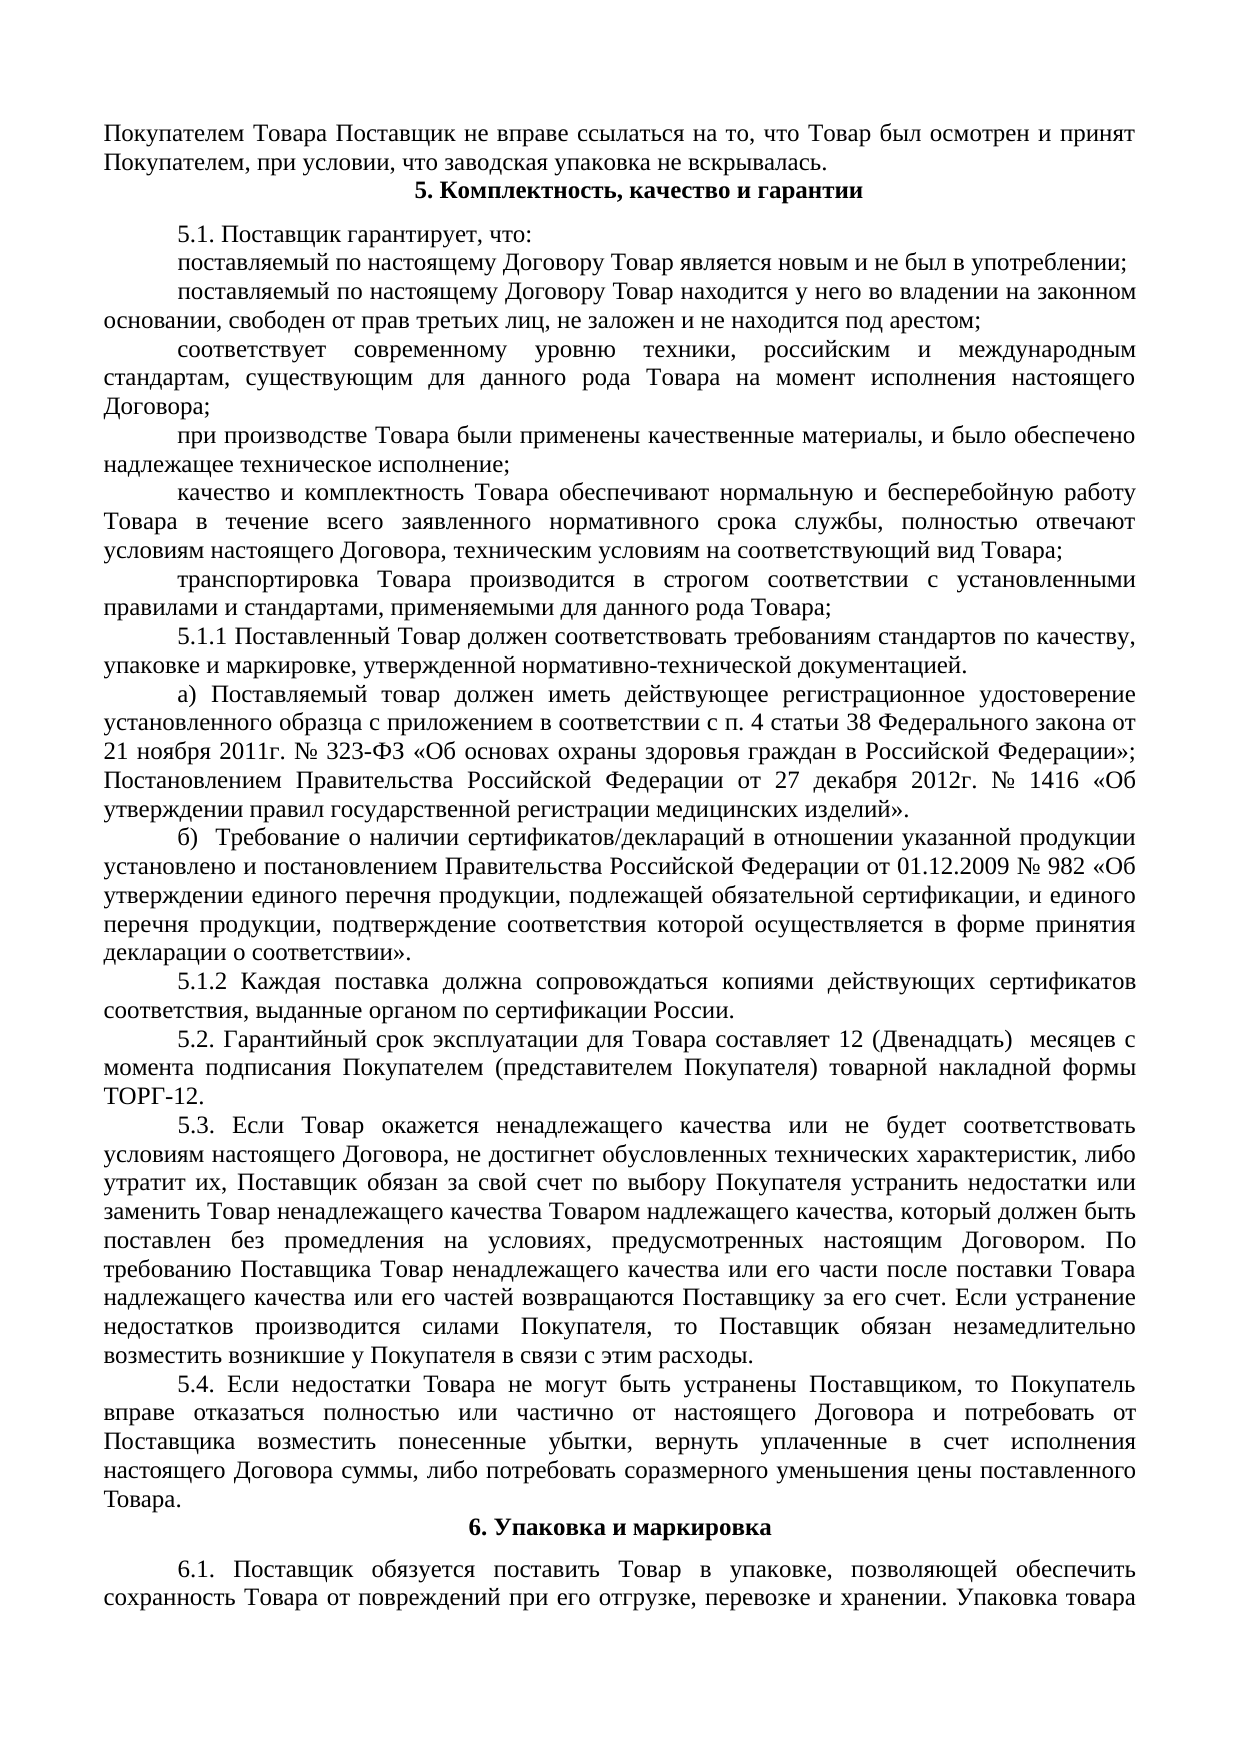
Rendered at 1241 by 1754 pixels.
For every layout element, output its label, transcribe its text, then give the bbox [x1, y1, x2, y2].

text качество и комплектность Товара обеспечивают нормальную и бесперебойную работу Товара в течение всего заявленного нормативного срока службы, полностью отвечают условиям настоящего Договора, техническим условиям на соответствующий вид Товара; [103, 477, 1137, 564]
text 5. Комплектность, качество и гарантии [103, 176, 1137, 204]
text 5.1. Поставщик гарантирует, что: [103, 219, 1137, 247]
text 5.1.2 Каждая поставка должна сопровождаться копиями действующих сертификатов соответствия, выданные органом по сертификации России. [103, 966, 1137, 1024]
text при производстве Товара были применены качественные материалы, и было обеспечено надлежащее техническое исполнение; [103, 420, 1137, 477]
text а) Поставляемый товар должен иметь действующее регистрационное удостоверение установленного образца с приложением в соответствии с п. 4 статьи 38 Федерального закона от 21 ноября 2011г. № 323-ФЗ «Об основах охраны здоровья граждан в Российской Федерации»; Постановлением Правительства Российской Федерации от 27 декабря 2012г. № 1416 «Об утверждении правил государственной регистрации медицинских изделий». [103, 679, 1137, 822]
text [103, 1556, 1137, 1610]
text 5.3. Если Товар окажется ненадлежащего качества или не будет соответствовать условиям настоящего Договора, не достигнет обусловленных технических характеристик, либо утратит их, Поставщик обязан за свой счет по выбору Покупателя устранить недостатки или заменить Товар ненадлежащего качества Товаром надлежащего качества, который должен быть поставлен без промедления на условиях, предусмотренных настоящим Договором. По требованию Поставщика Товар ненадлежащего качества или его части после поставки Товара надлежащего качества или его частей возвращаются Поставщику за его счет. Если устранение недостатков производится силами Покупателя, то Поставщик обязан незамедлительно возместить возникшие у Покупателя в связи с этим расходы. [103, 1110, 1137, 1369]
text поставляемый по настоящему Договору Товар является новым и не был в употреблении; [103, 247, 1137, 276]
text 5.4. Если недостатки Товара не могут быть устранены Поставщиком, то Покупатель вправе отказаться полностью или частично от настоящего Договора и потребовать от Поставщика возместить понесенные убытки, вернуть уплаченные в счет исполнения настоящего Договора суммы, либо потребовать соразмерного уменьшения цены поставленного Товара. [103, 1369, 1137, 1512]
text соответствует современному уровню техники, российским и международным стандартам, существующим для данного рода Товара на момент исполнения настоящего Договора; [103, 334, 1137, 420]
text 6. Упаковка и маркировка [103, 1512, 1137, 1541]
text 5.1.1 Поставленный Товар должен соответствовать требованиям стандартов по качеству, упаковке и маркировке, утвержденной нормативно-технической документацией. [103, 621, 1137, 679]
text транспортировка Товара производится в строгом соответствии с установленными правилами и стандартами, применяемыми для данного рода Товара; [103, 564, 1137, 621]
text б) Требование о наличии сертификатов/деклараций в отношении указанной продукции установлено и постановлением Правительства Российской Федерации от 01.12.2009 № 982 «Об утверждении единого перечня продукции, подлежащей обязательной сертификации, и единого перечня продукции, подтверждение соответствия которой осуществляется в форме принятия декларации о соответствии». [103, 822, 1137, 966]
text поставляемый по настоящему Договору Товар находится у него во владении на законном основании, свободен от прав третьих лиц, не заложен и не находится под арестом; [103, 276, 1137, 334]
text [103, 118, 1137, 176]
text 5.2. Гарантийный срок эксплуатации для Товара составляет 12 (Двенадцать) месяцев с момента подписания Покупателем (представителем Покупателя) товарной накладной формы ТОРГ-12. [103, 1024, 1137, 1110]
